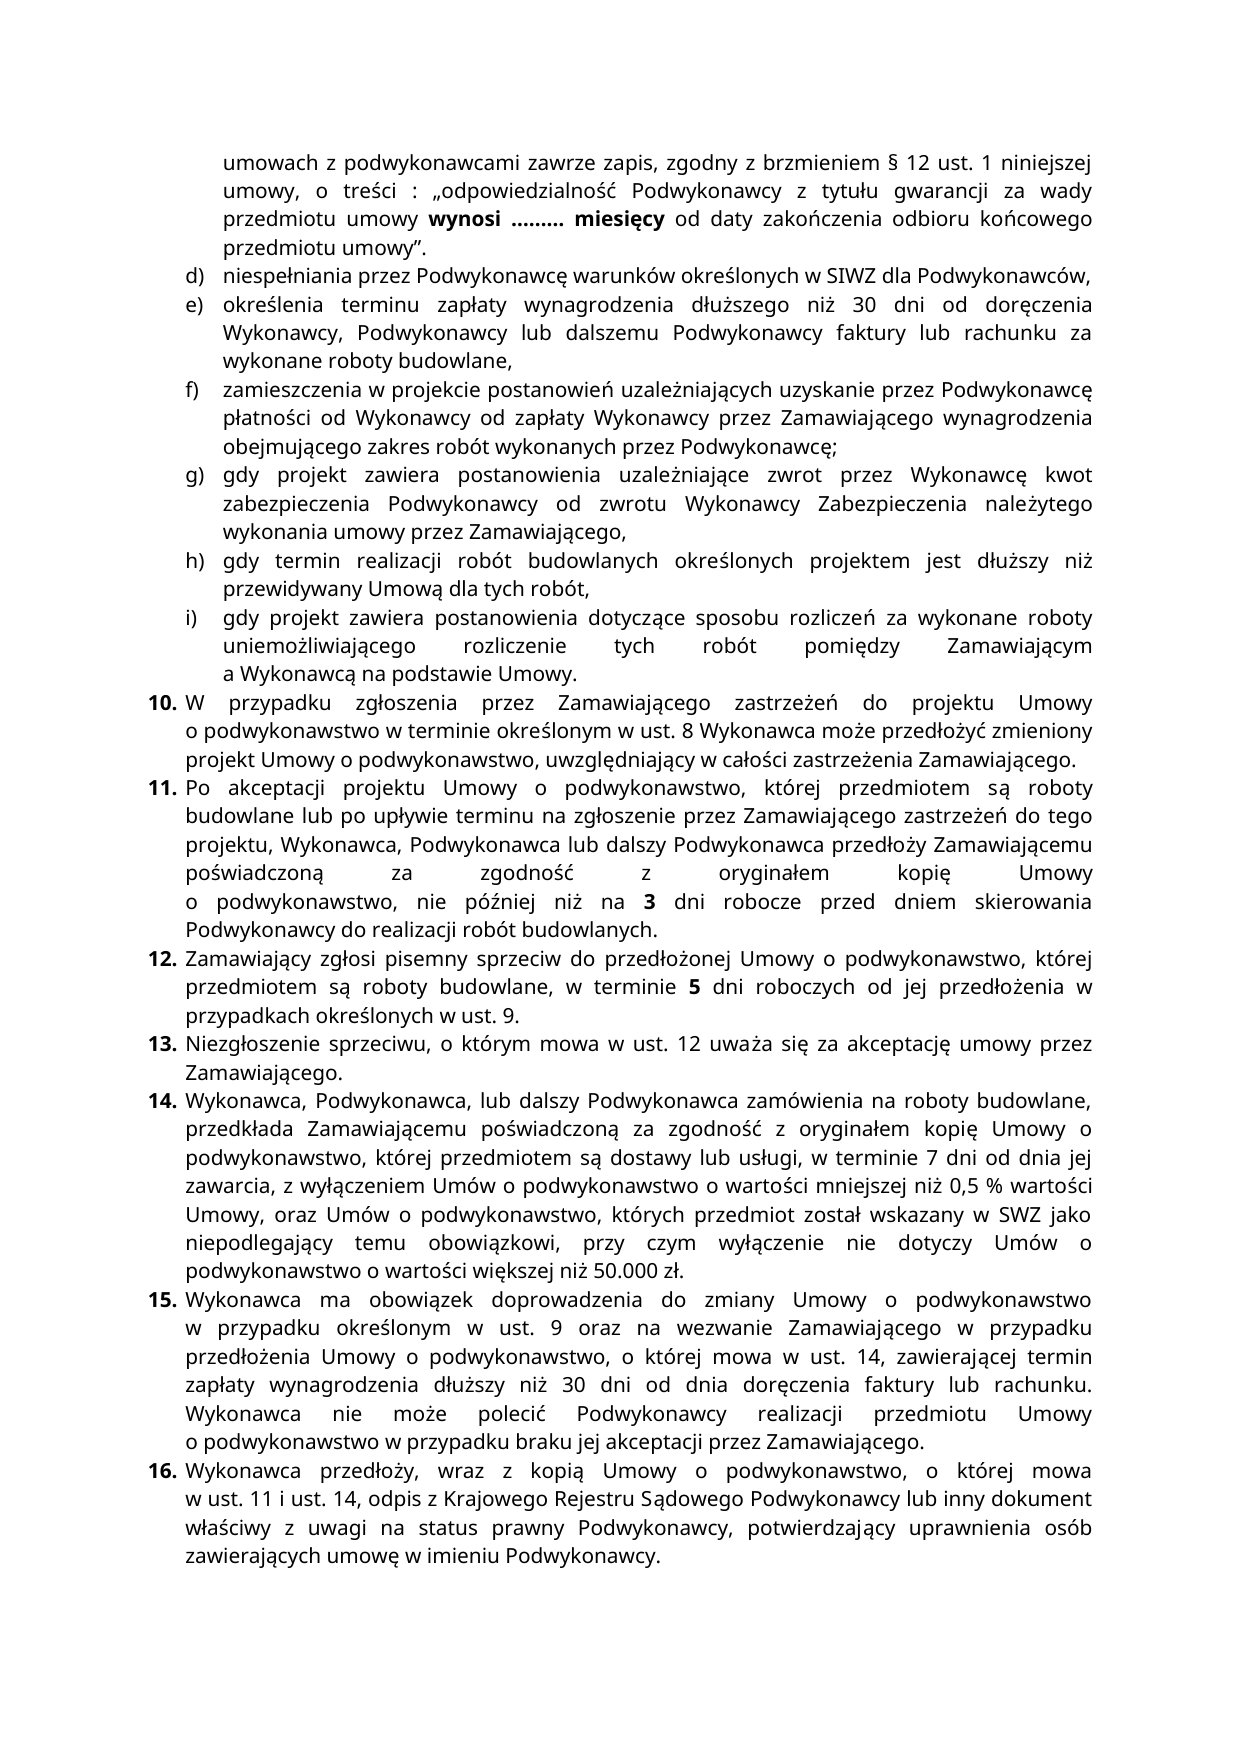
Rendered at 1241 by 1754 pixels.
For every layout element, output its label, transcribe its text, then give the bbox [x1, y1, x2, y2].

list gdy termin realizacji robót budowlanych określonych projektem jest dłuższy niż przewidywany Umową dla tych robót, [185, 546, 1093, 603]
list W przypadku zgłoszenia przez Zamawiającego zastrzeżeń do projektu Umowy o podwykonawstwo w terminie określonym w ust. 8 Wykonawca może przedłożyć zmieniony projekt Umowy o podwykonawstwo, uwzględniający w całości zastrzeżenia Zamawiającego. [148, 688, 1093, 773]
list Wykonawca ma obowiązek doprowadzenia do zmiany Umowy o podwykonawstwo w przypadku określonym w ust. 9 oraz na wezwanie Zamawiającego w przypadku przedłożenia Umowy o podwykonawstwo, o której mowa w ust. 14, zawierającej termin zapłaty wynagrodzenia dłuższy niż 30 dni od dnia doręczenia faktury lub rachunku. Wykonawca nie może polecić Podwykonawcy realizacji przedmiotu Umowy o podwykonawstwo w przypadku braku jej akceptacji przez Zamawiającego. [148, 1285, 1093, 1456]
list niespełniania przez Podwykonawcę warunków określonych w SIWZ dla Podwykonawców, [185, 261, 1093, 290]
list zamieszczenia w projekcie postanowień uzależniających uzyskanie przez Podwykonawcę płatności od Wykonawcy od zapłaty Wykonawcy przez Zamawiającego wynagrodzenia obejmującego zakres robót wykonanych przez Podwykonawcę; [185, 375, 1093, 460]
list Po akceptacji projektu Umowy o podwykonawstwo, której przedmiotem są roboty budowlane lub po upływie terminu na zgłoszenie przez Zamawiającego zastrzeżeń do tego projektu, Wykonawca, Podwykonawca lub dalszy Podwykonawca przedłoży Zamawiającemu poświadczoną za zgodność z oryginałem kopię Umowy o podwykonawstwo, nie później niż na 3 dni robocze przed dniem skierowania Podwykonawcy do realizacji robót budowlanych. [148, 773, 1093, 944]
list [185, 148, 1093, 261]
list Wykonawca, Podwykonawca, lub dalszy Podwykonawca zamówienia na roboty budowlane, przedkłada Zamawiającemu poświadczoną za zgodność z oryginałem kopię Umowy o podwykonawstwo, której przedmiotem są dostawy lub usługi, w terminie 7 dni od dnia jej zawarcia, z wyłączeniem Umów o podwykonawstwo o wartości mniejszej niż 0,5 % wartości Umowy, oraz Umów o podwykonawstwo, których przedmiot został wskazany w SWZ jako niepodlegający temu obowiązkowi, przy czym wyłączenie nie dotyczy Umów o podwykonawstwo o wartości większej niż 50.000 zł. [148, 1086, 1093, 1285]
list Zamawiający zgłosi pisemny sprzeciw do przedłożonej Umowy o podwykonawstwo, której przedmiotem są roboty budowlane, w terminie 5 dni roboczych od jej przedłożenia w przypadkach określonych w ust. 9. [148, 944, 1093, 1029]
list Wykonawca przedłoży, wraz z kopią Umowy o podwykonawstwo, o której mowa w ust. 11 i ust. 14, odpis z Krajowego Rejestru Sądowego Podwykonawcy lub inny dokument właściwy z uwagi na status prawny Podwykonawcy, potwierdzający uprawnienia osób zawierających umowę w imieniu Podwykonawcy. [148, 1456, 1093, 1569]
list Niezgłoszenie sprzeciwu, o którym mowa w ust. 12 uważa się za akceptację umowy przez Zamawiającego. [148, 1029, 1093, 1086]
list gdy projekt zawiera postanowienia uzależniające zwrot przez Wykonawcę kwot zabezpieczenia Podwykonawcy od zwrotu Wykonawcy Zabezpieczenia należytego wykonania umowy przez Zamawiającego, [185, 460, 1093, 546]
list gdy projekt zawiera postanowienia dotyczące sposobu rozliczeń za wykonane roboty uniemożliwiającego rozliczenie tych robót pomiędzy Zamawiającym a Wykonawcą na podstawie Umowy. [185, 603, 1093, 688]
list określenia terminu zapłaty wynagrodzenia dłuższego niż 30 dni od doręczenia Wykonawcy, Podwykonawcy lub dalszemu Podwykonawcy faktury lub rachunku za wykonane roboty budowlane, [185, 290, 1093, 375]
